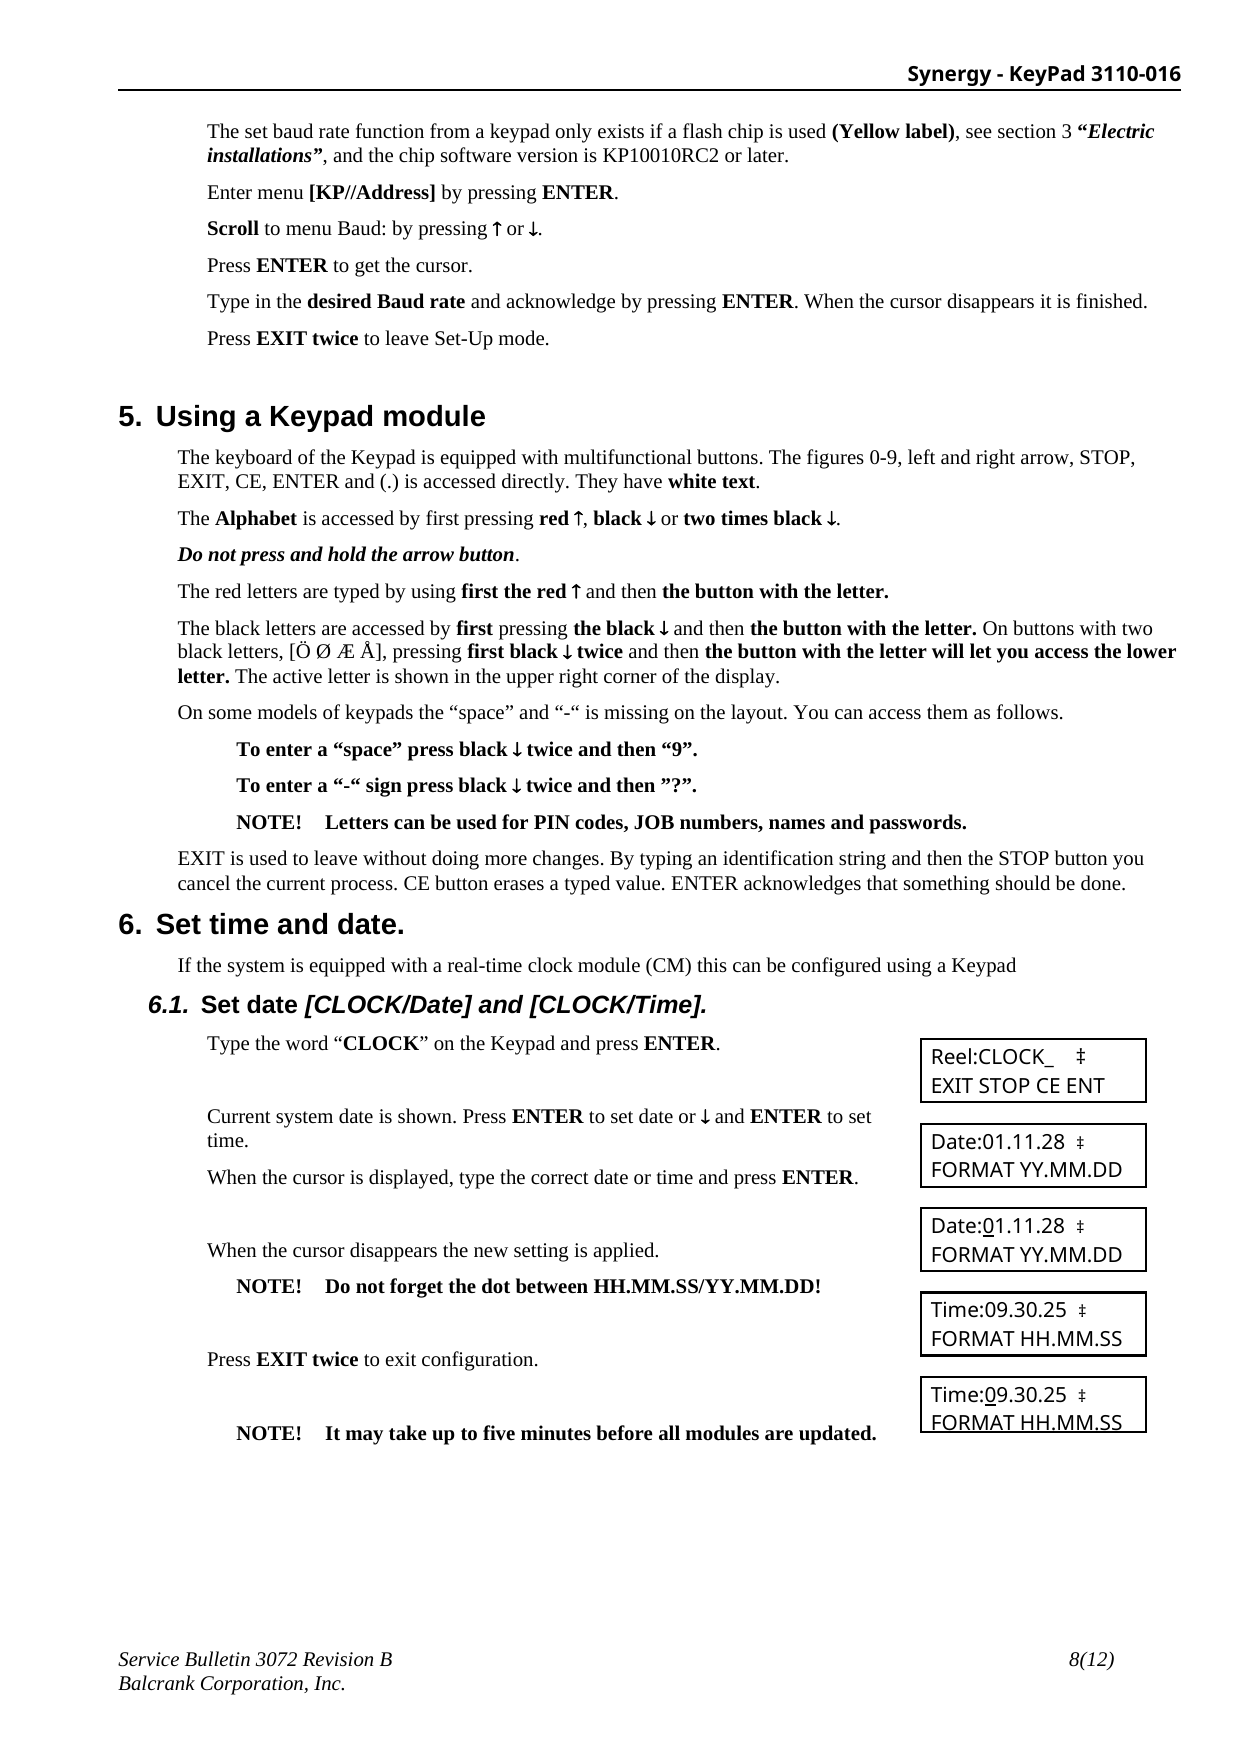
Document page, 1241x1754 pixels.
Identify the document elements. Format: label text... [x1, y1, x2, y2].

subtitle Using a Keypad module [118, 399, 1181, 433]
text Enter menu [KP//Address] by pressing ENTER. [207, 180, 1181, 204]
text When the cursor disappears the new setting is applied. [207, 1238, 1181, 1262]
text EXIT is used to leave without doing more changes. By typing an identification string and then the STOP button you cancel the current process. CE button erases a typed value. ENTER acknowledges that something should be done. [177, 846, 1181, 894]
text Type the word “CLOCK” on the Keypad and press ENTER. [207, 1031, 1181, 1055]
text Type in the desired Baud rate and acknowledge by pressing ENTER. When the cursor disappears it is finished. [207, 289, 1181, 313]
subtitle Set time and date. [118, 907, 1181, 941]
text Scroll to menu Baud: by pressing or . [207, 216, 1181, 240]
text To enter a “space” press black twice and then “9”. [236, 737, 1181, 761]
text NOTE! It may take up to five minutes before all modules are updated. [236, 1421, 1181, 1444]
text Press ENTER to get the cursor. [207, 253, 1181, 277]
text The keyboard of the Keypad is equipped with multifunctional buttons. The figures 0-9, left and right arrow, STOP, EXIT, CE, ENTER and (.) is accessed directly. They have white text. [177, 445, 1181, 493]
text To enter a “-“ sign press black twice and then ”?”. [236, 773, 1181, 797]
text The black letters are accessed by first pressing the black and then the button with the letter. On buttons with two black letters, [Ö Ø Æ Å], pressing first black twice and then the button with the letter will let you access the lower letter. The active letter is shown in the upper right corner of the display. [177, 615, 1181, 688]
text When the cursor is displayed, type the correct date or time and press ENTER. [207, 1164, 1181, 1189]
text NOTE! Letters can be used for PIN codes, JOB numbers, names and passwords. [236, 810, 1181, 834]
text If the system is equipped with a real-time clock module (CM) this can be configured using a Keypad [177, 953, 1181, 977]
text Press EXIT twice to leave Set-Up mode. [207, 326, 1181, 350]
text The set baud rate function from a keypad only exists if a flash chip is used (Yellow label), see section 3 “Electric installations”, and the chip software version is KP10010RC2 or later. [207, 119, 1181, 167]
text Press EXIT twice to exit configuration. [207, 1347, 1181, 1371]
text Current system date is shown. Press ENTER to set date or and ENTER to set time. [207, 1104, 1181, 1152]
text NOTE! Do not forget the dot between HH.MM.SS/YY.MM.DD! [236, 1274, 1181, 1298]
text Do not press and hold the arrow button. [177, 542, 1181, 566]
text The red letters are typed by using first the red and then the button with the letter. [177, 579, 1181, 603]
text The Alphabet is accessed by first pressing red , black or two times black . [177, 506, 1181, 530]
subtitle Set date [CLOCK/Date] and [CLOCK/Time]. [148, 989, 1181, 1018]
text On some models of keypads the “space” and “-“ is missing on the layout. You can access them as follows. [177, 700, 1181, 724]
